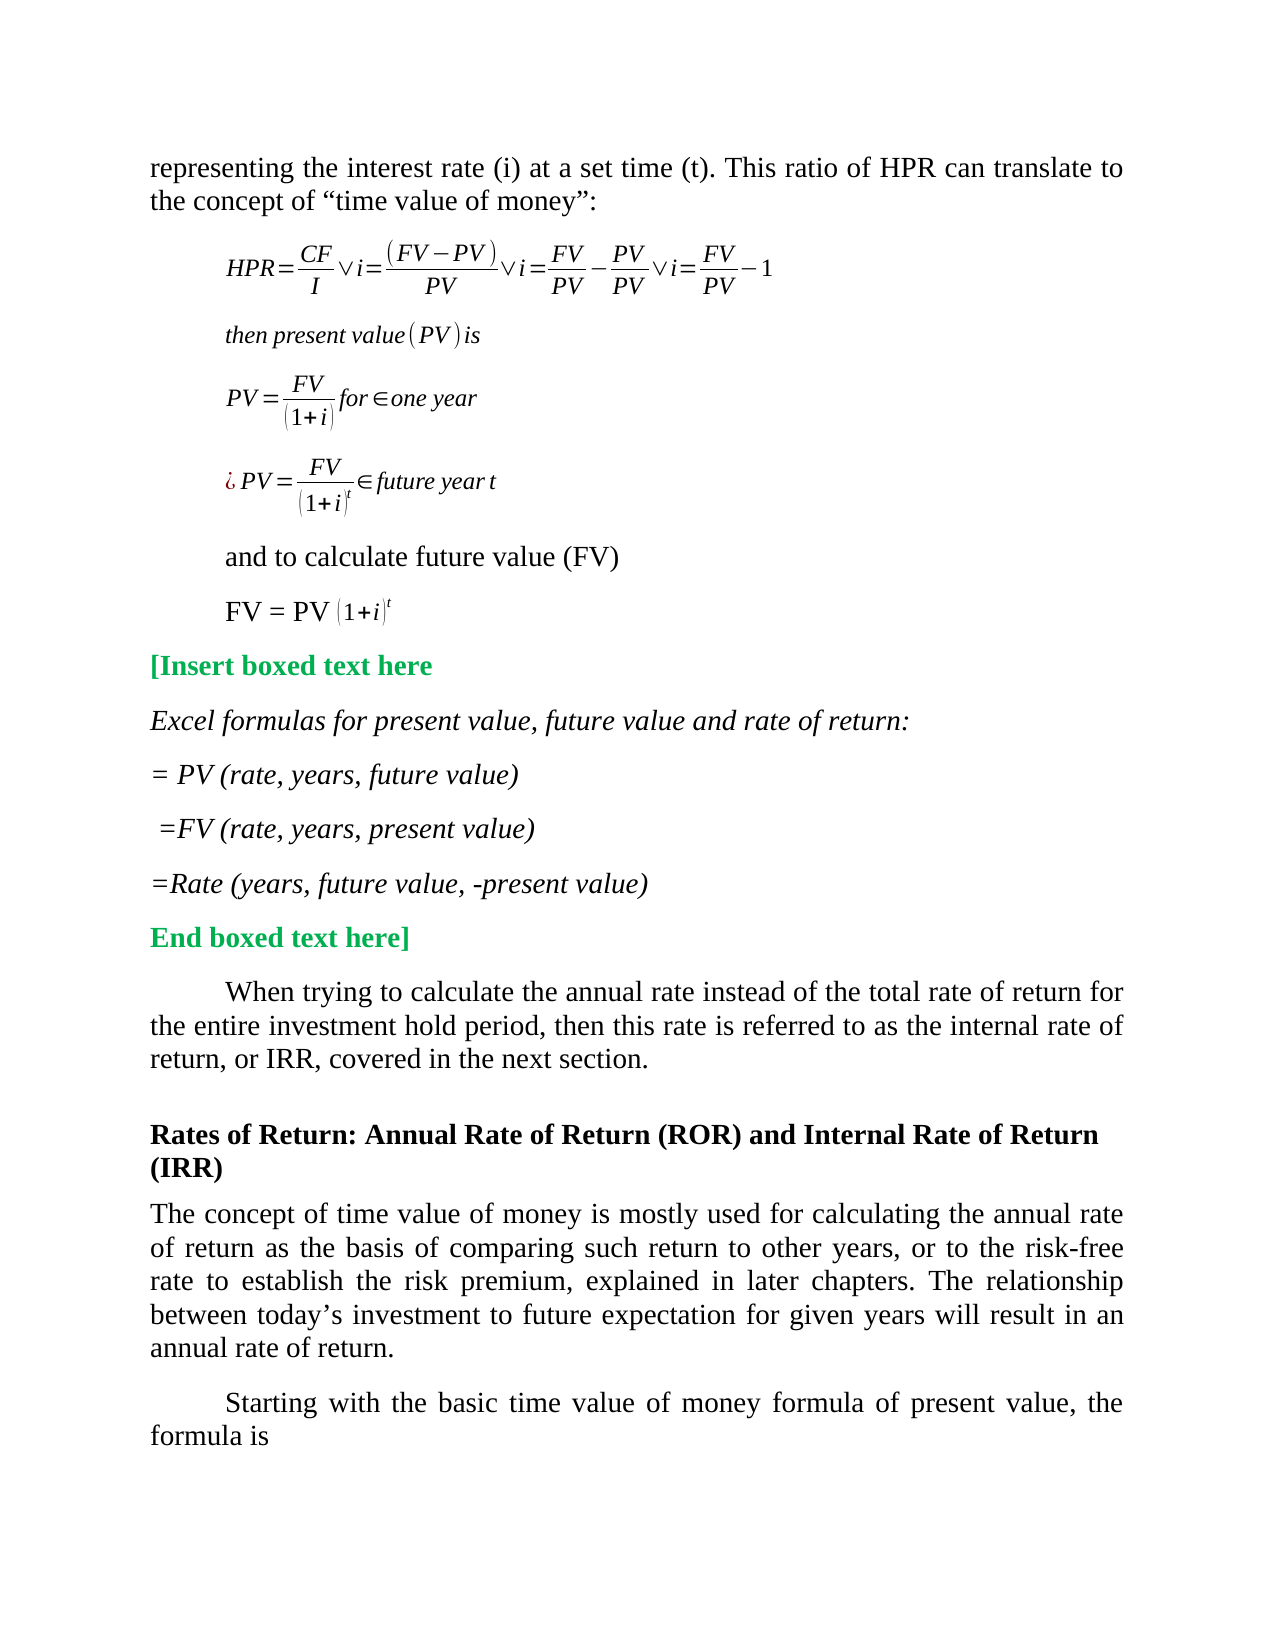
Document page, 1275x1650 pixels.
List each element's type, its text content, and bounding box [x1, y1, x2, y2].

text The concept of time value of money is mostly used for calculating the annual rate of return as the basis of comparing such return to other years, or to the risk-free rate to establish the risk premium, explained in later chapters. The relationship between today’s investment to future expectation for given years will result in an annual rate of return. [150, 1196, 1125, 1364]
text Starting with the basic time value of money formula of present value, the formula is [150, 1385, 1125, 1452]
text =Rate (years, future value, -present value) [150, 866, 1125, 899]
text Rates of Return: Annual Rate of Return (ROR) and Internal Rate of Return (IRR) [150, 1117, 1125, 1184]
text and to calculate future value (FV) [225, 539, 1125, 573]
text [Insert boxed text here [150, 648, 1125, 682]
text = PV (rate, years, future value) [150, 757, 1125, 791]
text End boxed text here] [150, 920, 1125, 954]
text Excel formulas for present value, future value and rate of return: [150, 703, 1125, 736]
text =FV (rate, years, present value) [150, 811, 1125, 845]
text When trying to calculate the annual rate instead of the total rate of return for the entire investment hold period, then this rate is referred to as the internal rate of return, or IRR, covered in the next section. [150, 974, 1125, 1075]
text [150, 150, 1125, 217]
text FV = PV [225, 594, 1125, 627]
